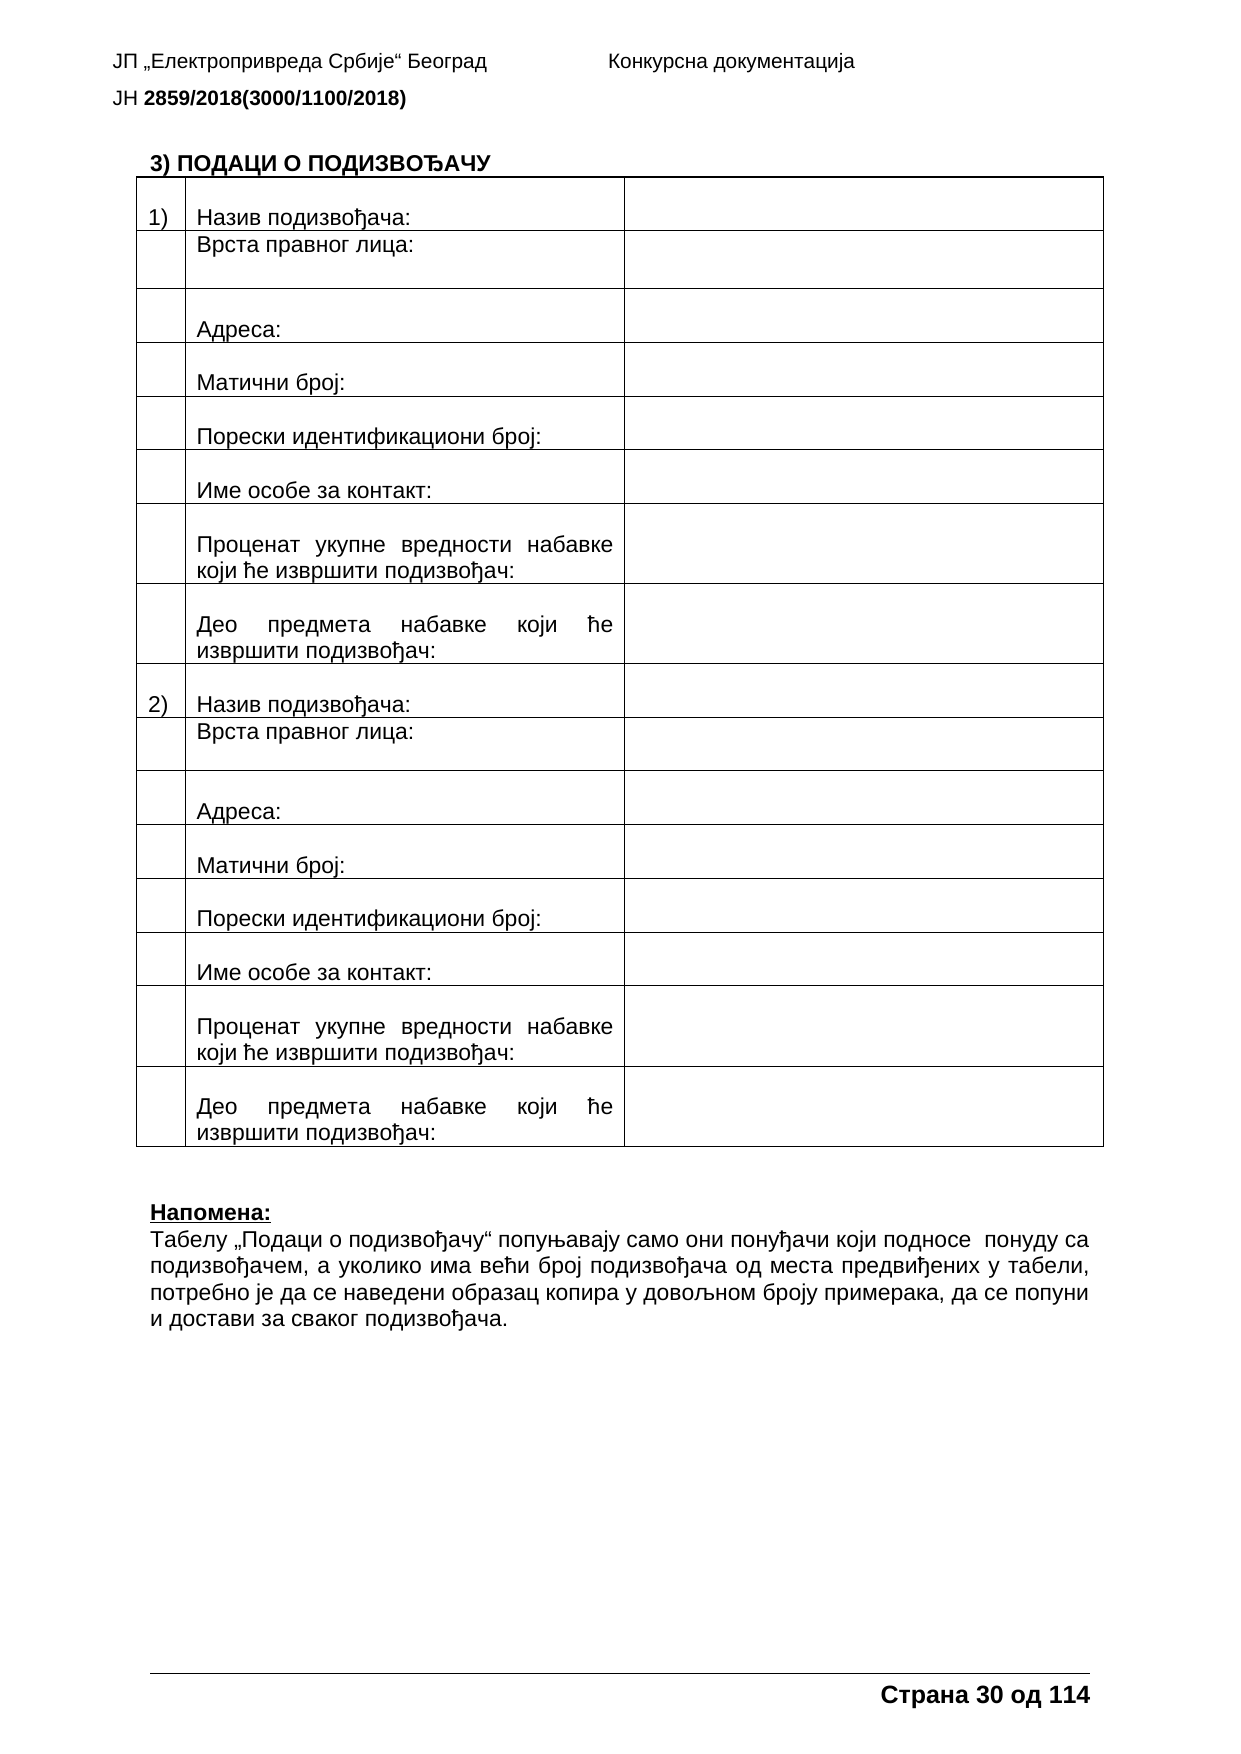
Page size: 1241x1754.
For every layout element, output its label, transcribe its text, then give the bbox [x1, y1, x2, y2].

table_cell [137, 397, 185, 449]
table_cell Врста правног лица: [186, 231, 624, 288]
table_cell [625, 504, 1103, 583]
table_cell [137, 1067, 185, 1146]
table_cell [137, 986, 185, 1066]
table_header Назив подизвођача: [186, 178, 624, 230]
table_cell [137, 343, 185, 396]
table_cell [625, 933, 1103, 985]
table_cell [625, 718, 1103, 770]
table_cell [625, 289, 1103, 342]
table_cell [137, 584, 185, 663]
table_header [625, 178, 1103, 230]
table_cell Име особе за контакт: [186, 933, 624, 985]
table_cell [625, 986, 1103, 1066]
table_cell Врста правног лица: [186, 718, 624, 770]
table_cell [137, 450, 185, 503]
table_cell [137, 231, 185, 288]
table_cell [625, 231, 1103, 288]
table_cell [137, 289, 185, 342]
table_cell Део предмета набавке који ће извршити подизвођач: [186, 1067, 624, 1146]
table_cell [625, 664, 1103, 717]
table_cell Порески идентификациони број: [186, 397, 624, 449]
table_cell [625, 343, 1103, 396]
text 3) ПОДАЦИ О ПОДИЗВОЂАЧУ [150, 150, 1090, 176]
text Напомена: [150, 1199, 1090, 1226]
table_cell [137, 933, 185, 985]
text Табелу „Подаци о подизвођачу“ попуњавају само они понуђачи који подносе понуду са подизвођачем, а уколико има већи број подизвођача од места предвиђених у табели, потребно је да се наведени образац копира у довољном броју примерака, да се попуни и достави за сваког подизвођача. [150, 1226, 1090, 1331]
table_cell Име особе за контакт: [186, 450, 624, 503]
table_cell Проценат укупне вредности набавке који ће извршити подизвођач: [186, 504, 624, 583]
table_cell Адреса: [186, 289, 624, 342]
table_cell [625, 825, 1103, 878]
table_cell Порески идентификациони број: [186, 879, 624, 932]
table_cell [625, 584, 1103, 663]
table_header 1) [137, 178, 185, 230]
table_cell Назив подизвођача: [186, 664, 624, 717]
table_cell [137, 771, 185, 824]
table_cell Део предмета набавке који ће извршити подизвођач: [186, 584, 624, 663]
table_cell Проценат укупне вредности набавке који ће извршити подизвођач: [186, 986, 624, 1066]
table_cell [137, 718, 185, 770]
table_cell [625, 771, 1103, 824]
table_cell Матични број: [186, 825, 624, 878]
table_cell [625, 1067, 1103, 1146]
table_cell Матични број: [186, 343, 624, 396]
table_cell Адреса: [186, 771, 624, 824]
table_cell [137, 504, 185, 583]
table_cell [137, 879, 185, 932]
table_cell 2) [137, 664, 185, 717]
table_cell [625, 879, 1103, 932]
table_cell [625, 450, 1103, 503]
table_cell [137, 825, 185, 878]
table_cell [625, 397, 1103, 449]
